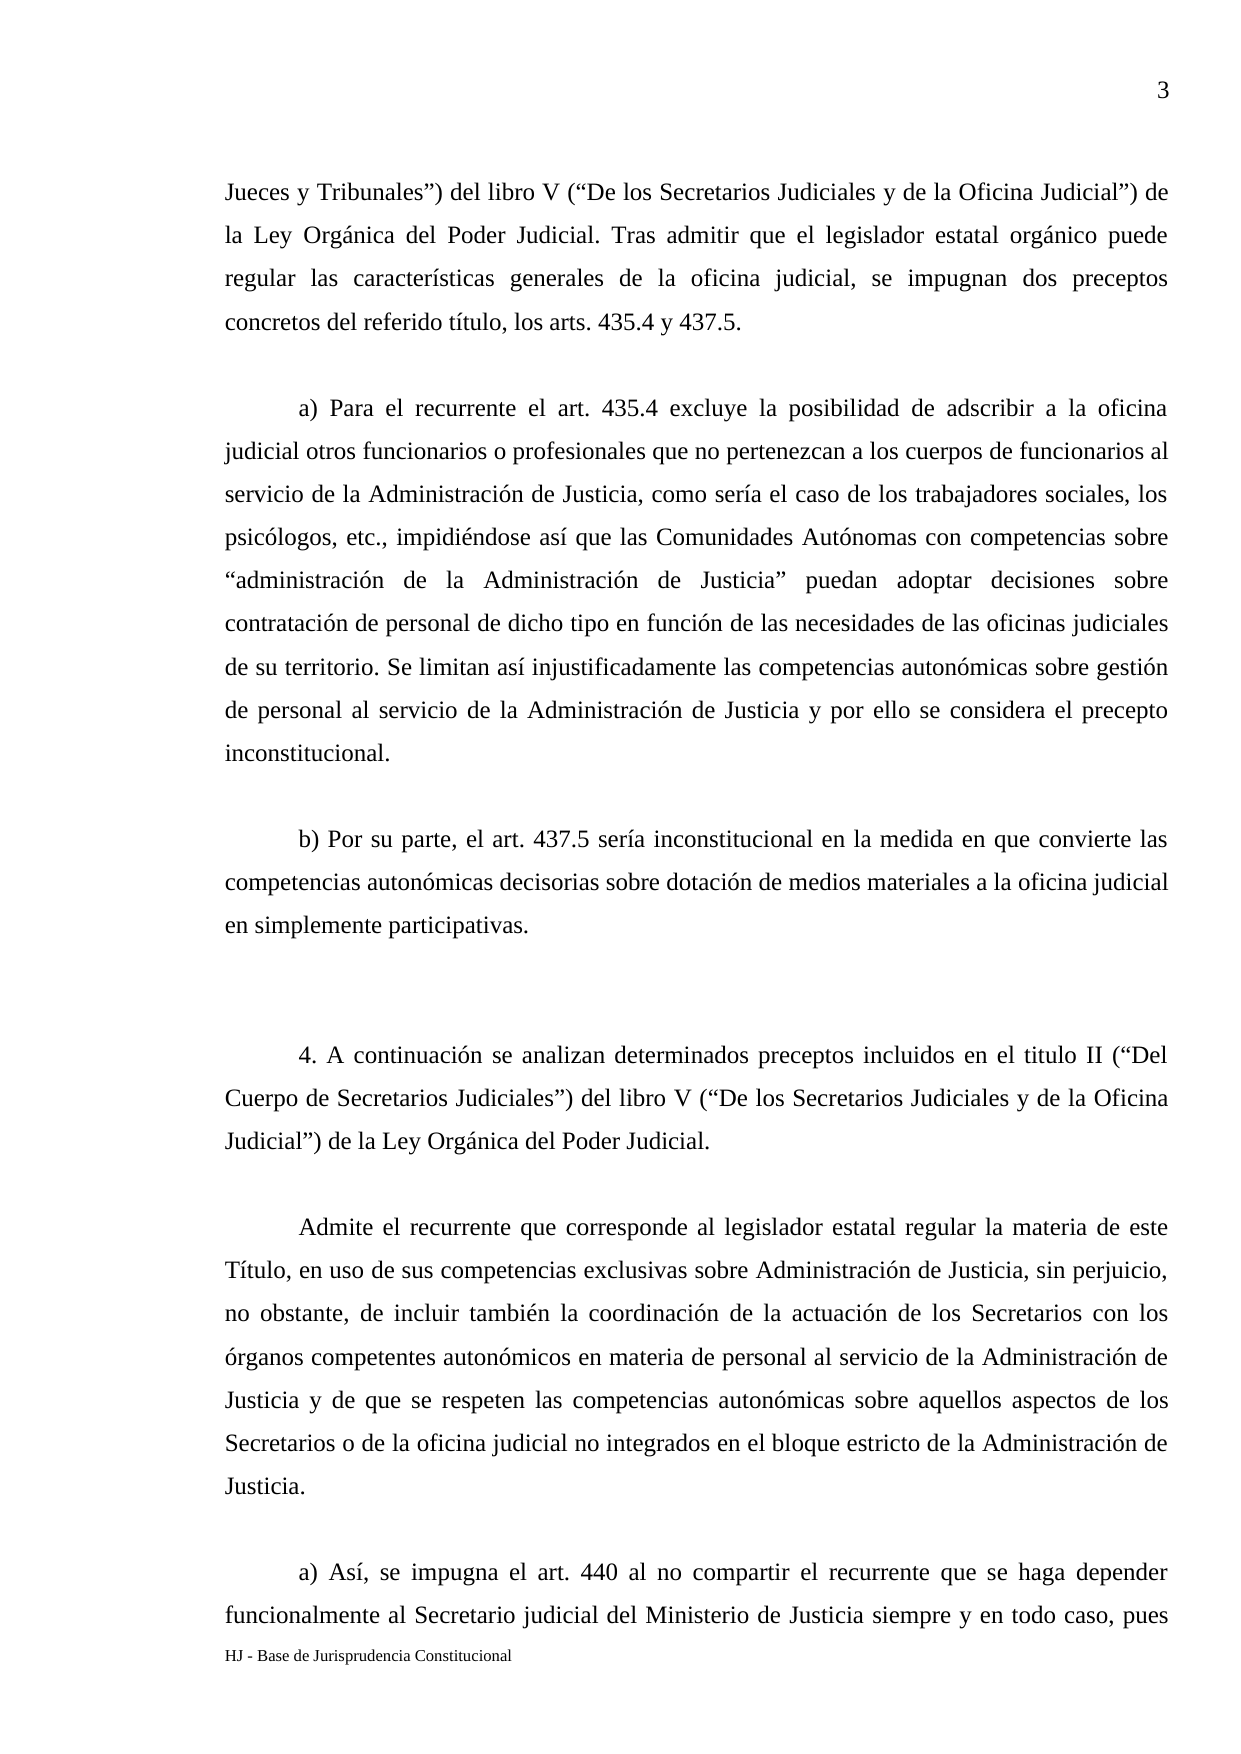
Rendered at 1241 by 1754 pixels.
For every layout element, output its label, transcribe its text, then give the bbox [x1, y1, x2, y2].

text 4. A continuación se analizan determinados preceptos incluidos en el titulo II (“Del Cuerpo de Secretarios Judiciales”) del libro V (“De los Secretarios Judiciales y de la Oficina Judicial”) de la Ley Orgánica del Poder Judicial. [224, 1040, 1169, 1155]
text b) Por su parte, el art. 437.5 sería inconstitucional en la medida en que convierte las competencias autonómicas decisorias sobre dotación de medios materiales a la oficina judicial en simplemente participativas. [224, 824, 1169, 939]
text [224, 1557, 1169, 1629]
text Admite el recurrente que corresponde al legislador estatal regular la materia de este Título, en uso de sus competencias exclusivas sobre Administración de Justicia, sin perjuicio, no obstante, de incluir también la coordinación de la actuación de los Secretarios con los órganos competentes autonómicos en materia de personal al servicio de la Administración de Justicia y de que se respeten las competencias autonómicas sobre aquellos aspectos de los Secretarios o de la oficina judicial no integrados en el bloque estricto de la Administración de Justicia. [224, 1212, 1169, 1500]
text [224, 177, 1169, 335]
text a) Para el recurrente el art. 435.4 excluye la posibilidad de adscribir a la oficina judicial otros funcionarios o profesionales que no pertenezcan a los cuerpos de funcionarios al servicio de la Administración de Justicia, como sería el caso de los trabajadores sociales, los psicólogos, etc., impidiéndose así que las Comunidades Autónomas con competencias sobre “administración de la Administración de Justicia” puedan adoptar decisiones sobre contratación de personal de dicho tipo en función de las necesidades de las oficinas judiciales de su territorio. Se limitan así injustificadamente las competencias autonómicas sobre gestión de personal al servicio de la Administración de Justicia y por ello se considera el precepto inconstitucional. [224, 393, 1169, 767]
